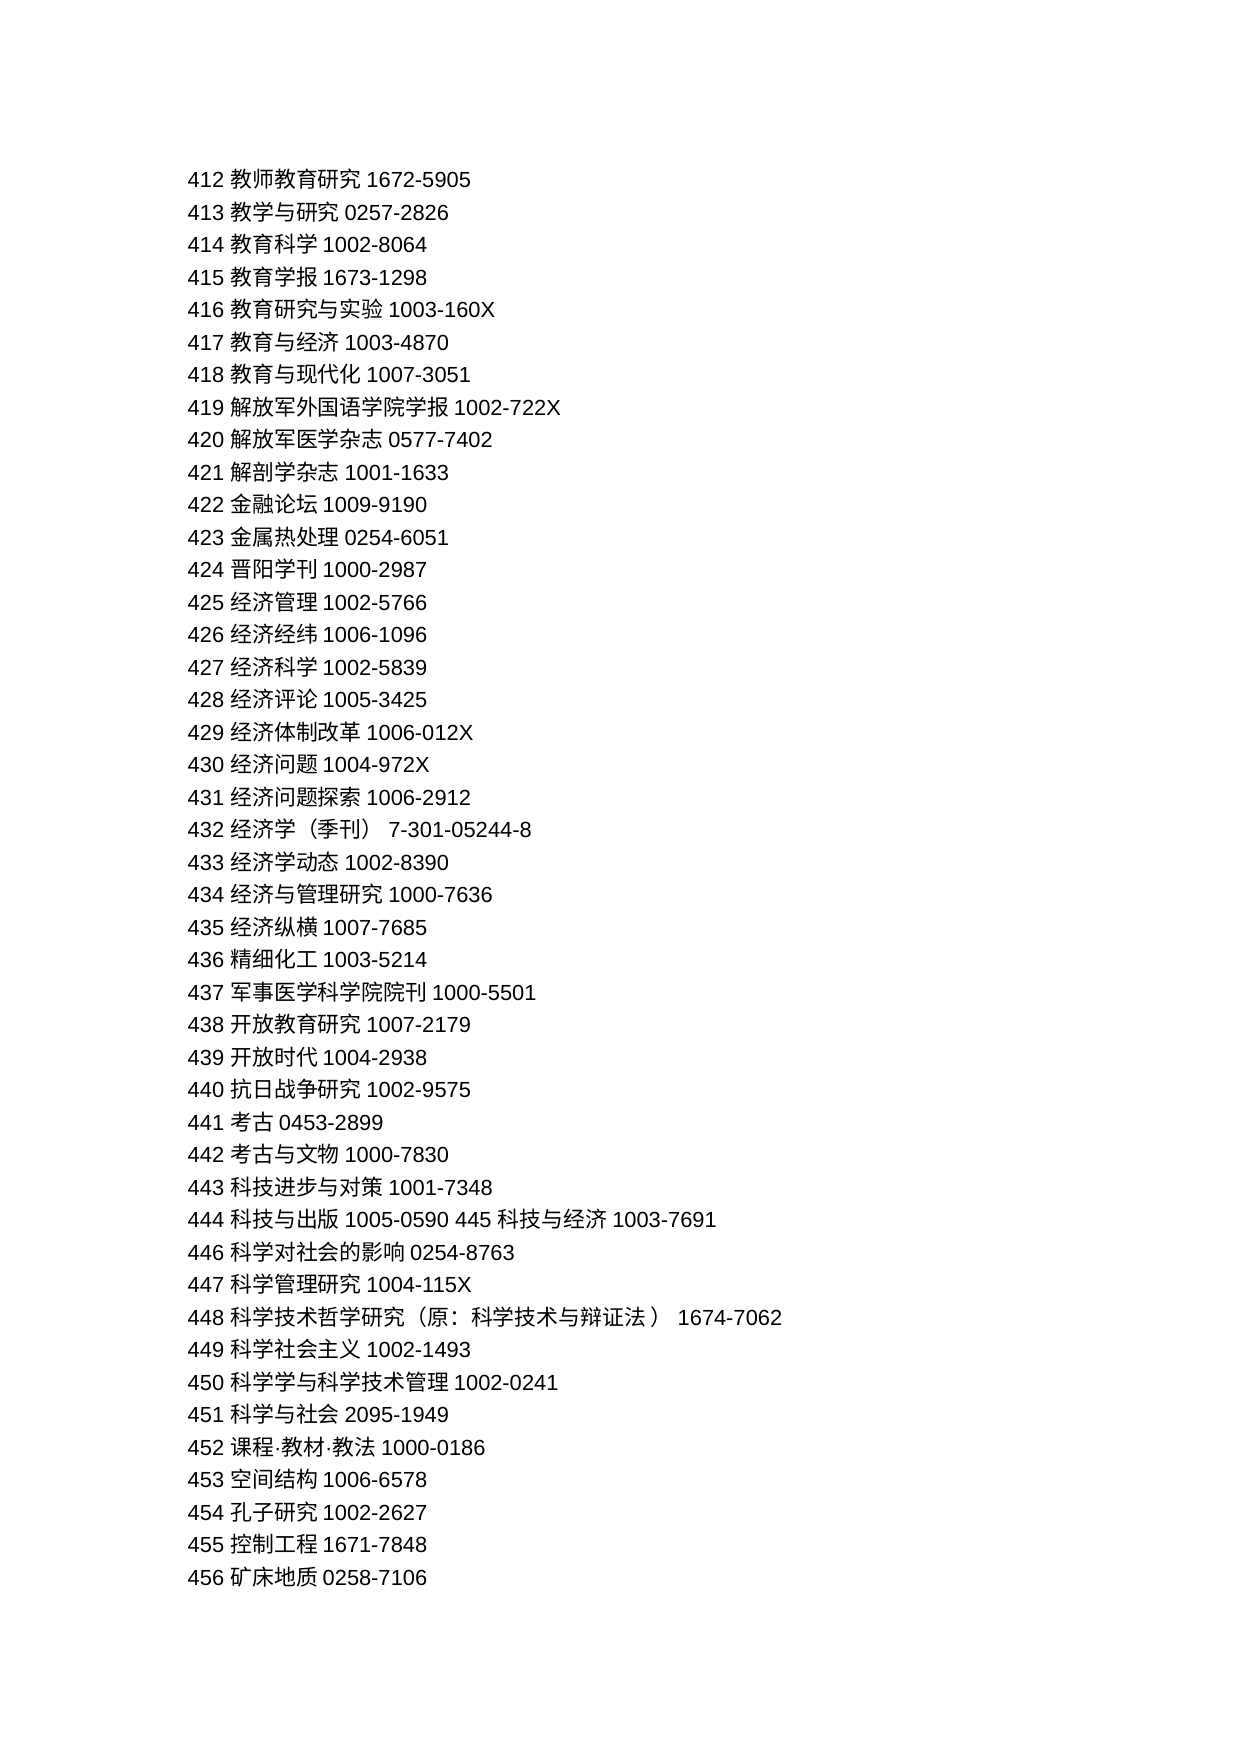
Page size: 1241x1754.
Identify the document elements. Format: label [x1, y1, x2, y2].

text [187, 162, 1053, 1592]
